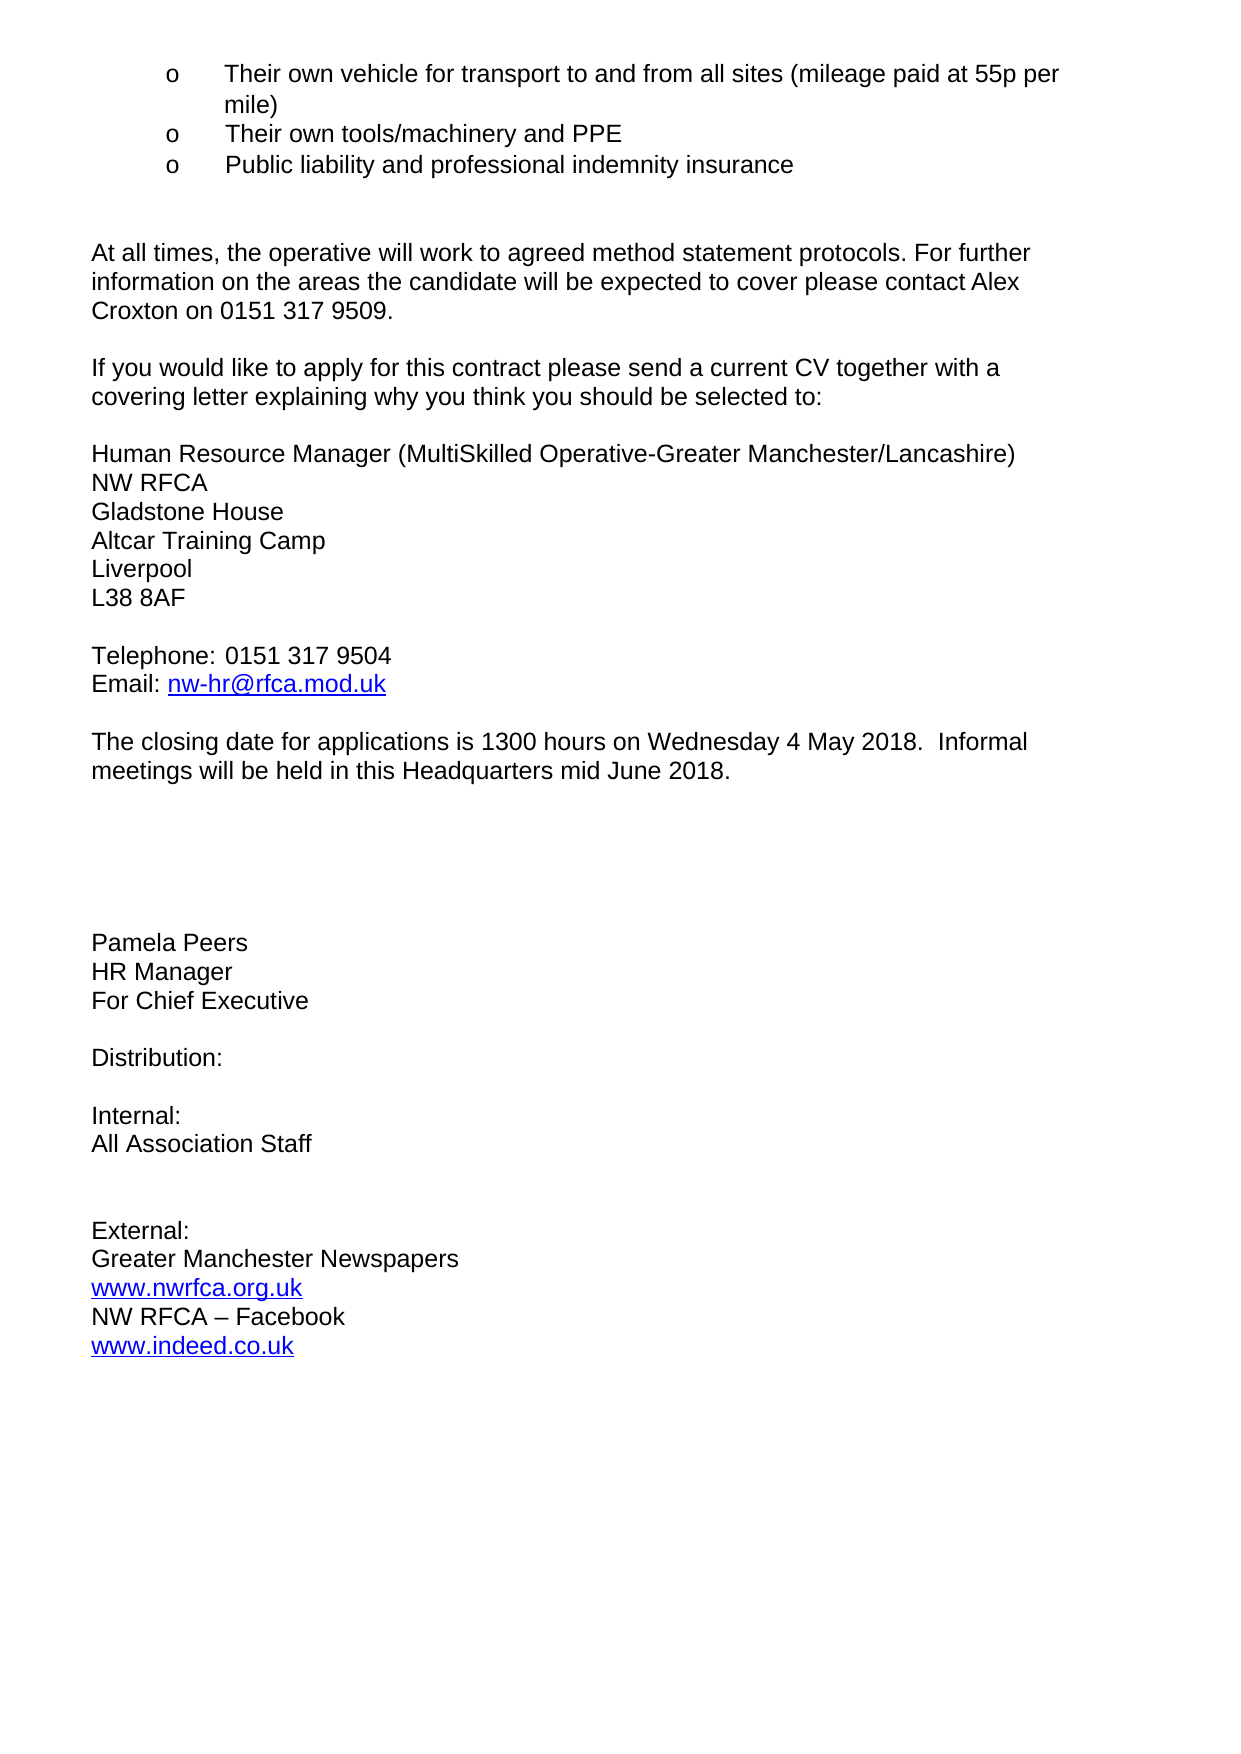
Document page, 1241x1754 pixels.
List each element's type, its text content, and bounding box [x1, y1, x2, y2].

text For Chief Executive [91, 986, 1093, 1014]
text Internal: [91, 1101, 1093, 1129]
text Email: nw-hr@rfca.mod.uk [91, 669, 1093, 698]
text www.nwrfca.org.uk [91, 1273, 1093, 1302]
text www.indeed.co.uk [91, 1331, 1093, 1359]
text At all times, the operative will work to agreed method statement protocols. For further information on the areas the candidate will be expected to cover please contact Alex Croxton on 0151 317 9509. [91, 238, 1093, 324]
list Their own tools/machinery and PPE [165, 119, 1093, 150]
text NW RFCA [91, 468, 1093, 497]
text L38 8AF [91, 583, 1093, 612]
text Altcar Training Camp [91, 526, 1093, 554]
text If you would like to apply for this contract please send a current CV together with a covering letter explaining why you think you should be selected to: [91, 353, 1093, 411]
text The closing date for applications is 1300 hours on Wednesday 4 May 2018. Informal meetings will be held in this Headquarters mid June 2018. [91, 727, 1093, 784]
text HR Manager [91, 957, 1093, 986]
list Public liability and professional indemnity insurance [165, 150, 1093, 181]
text All Association Staff [91, 1129, 1093, 1158]
text Liverpool [91, 554, 1093, 583]
text Human Resource Manager (MultiSkilled Operative-Greater Manchester/Lancashire) [91, 439, 1093, 468]
text Distribution: [91, 1043, 1093, 1072]
text Greater Manchester Newspapers [91, 1244, 1093, 1273]
list Their own vehicle for transport to and from all sites (mileage paid at 55p per mile) [165, 59, 1093, 119]
text External: [91, 1216, 1093, 1244]
text Telephone: 0151 317 9504 [91, 641, 1093, 669]
text NW RFCA – Facebook [91, 1302, 1093, 1331]
text Pamela Peers [91, 928, 1093, 957]
text Gladstone House [91, 497, 1093, 526]
